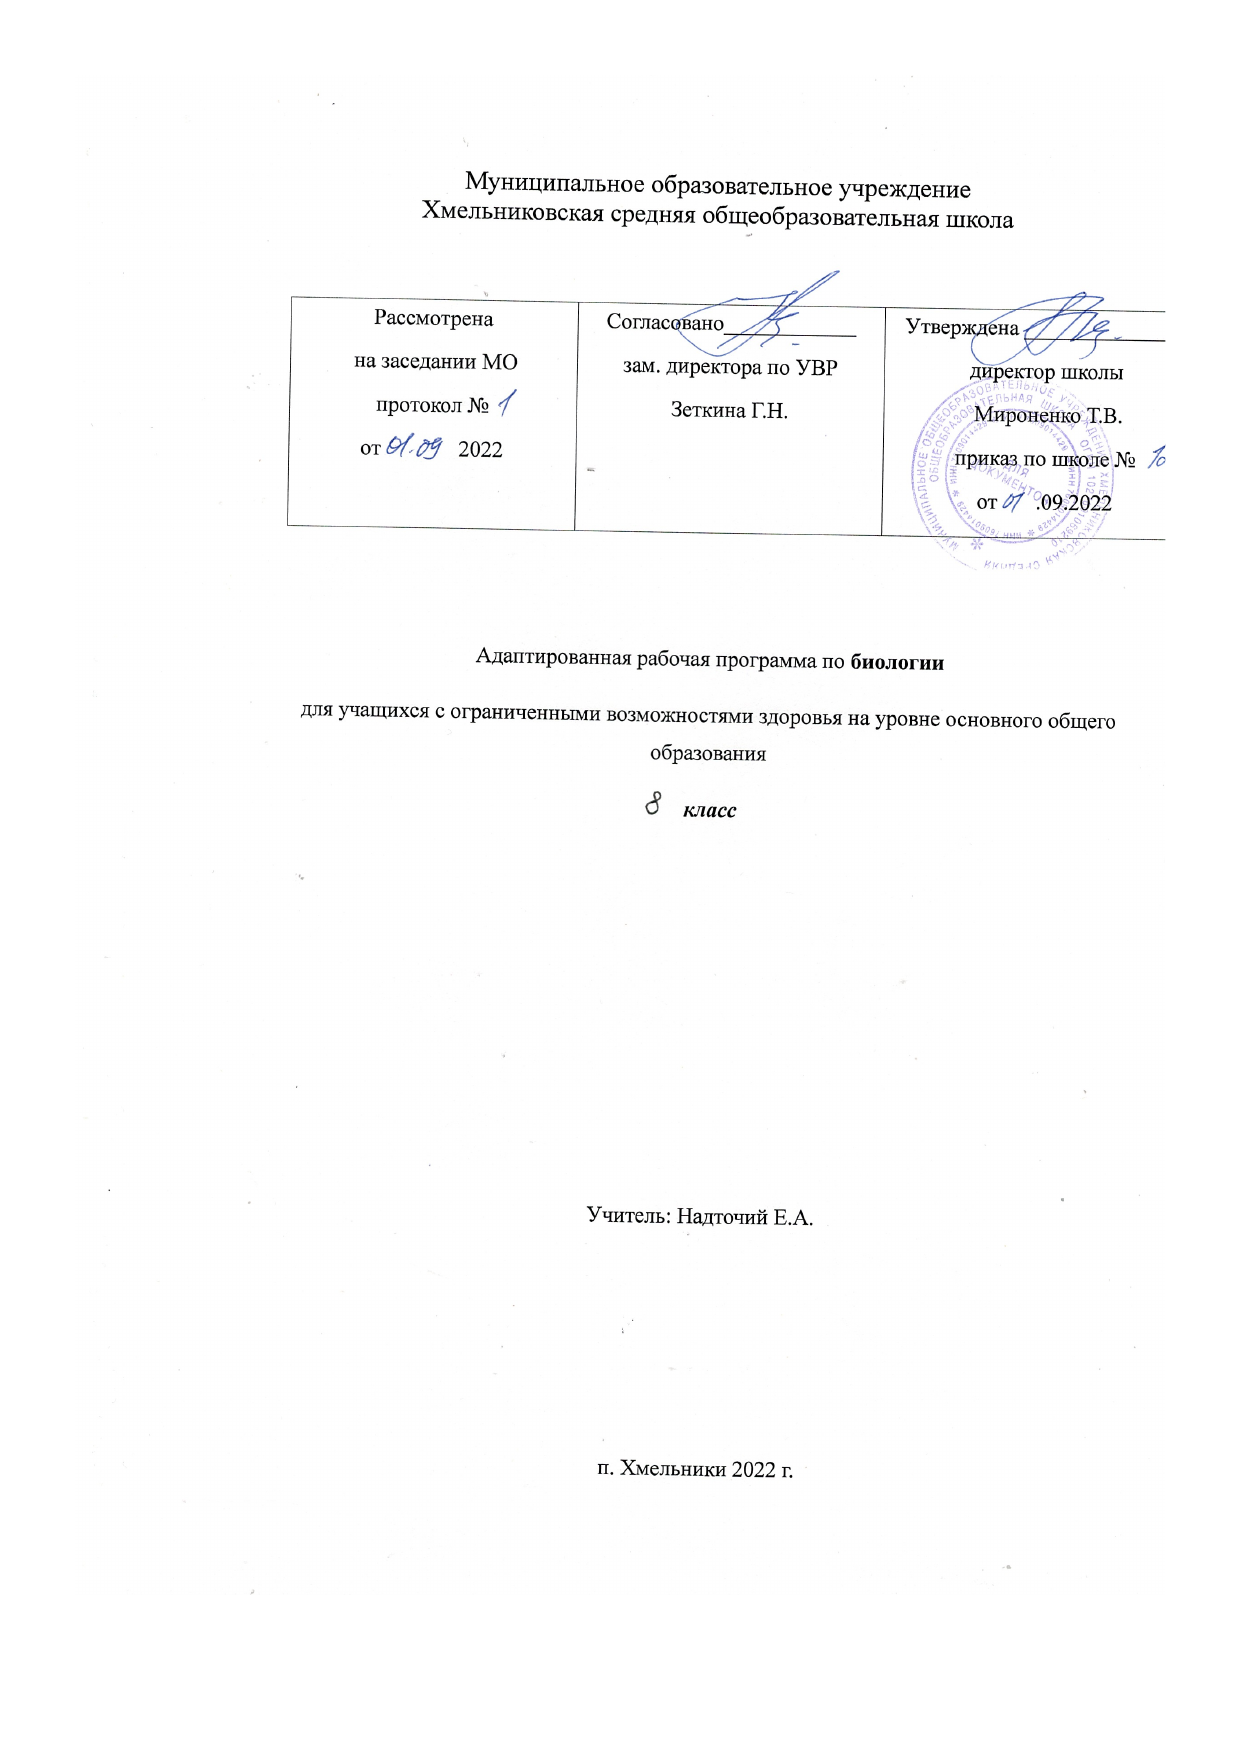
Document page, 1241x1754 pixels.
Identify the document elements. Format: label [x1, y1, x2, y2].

picture [75, 75, 1166, 1595]
